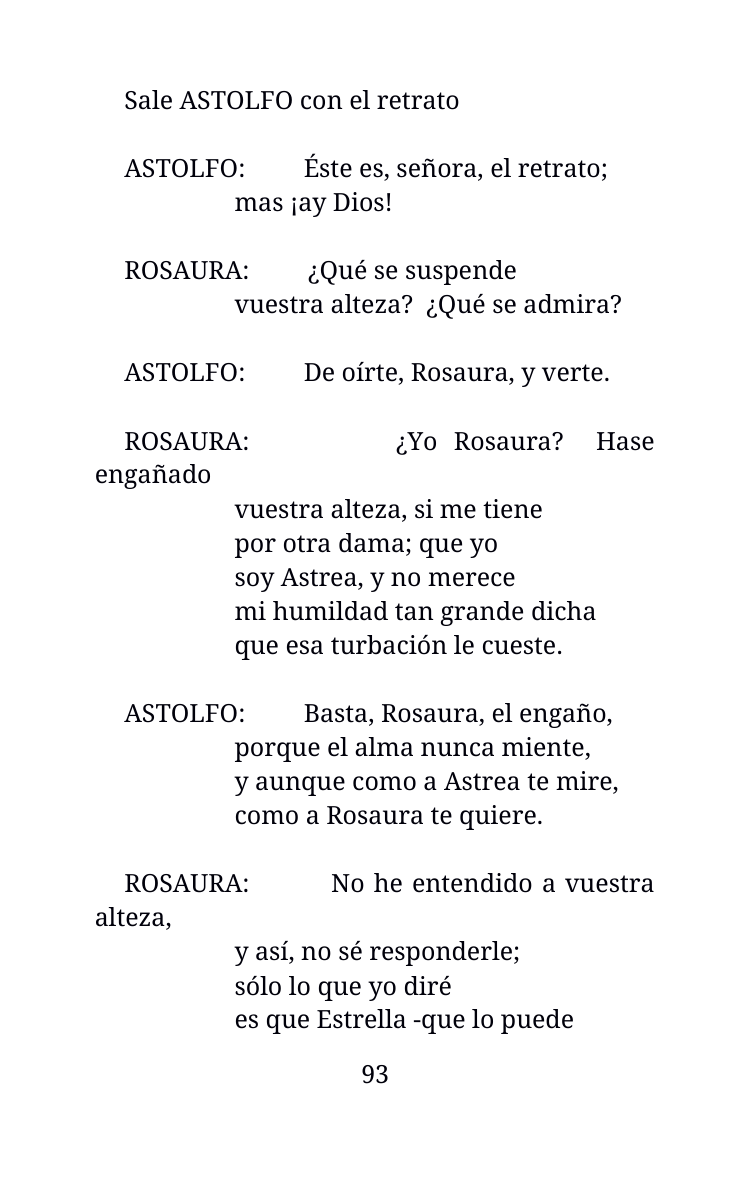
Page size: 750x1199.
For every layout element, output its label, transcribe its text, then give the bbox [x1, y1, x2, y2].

text sólo lo que yo diré [94, 968, 656, 1002]
text es que Estrella -que lo puede [94, 1002, 656, 1036]
text y así, no sé responderle; [94, 934, 656, 968]
text ROSAURA: ¿Qué se suspende [94, 253, 656, 287]
text que esa turbación le cueste. [94, 627, 656, 662]
text como a Rosaura te quiere. [94, 798, 656, 832]
text vuestra alteza, si me tiene [94, 491, 656, 525]
text soy Astrea, y no merece [94, 559, 656, 593]
text ASTOLFO: Éste es, señora, el retrato; [94, 151, 656, 185]
text mi humildad tan grande dicha [94, 593, 656, 627]
text ROSAURA: ¿Yo Rosaura? Hase engañado [94, 423, 656, 491]
text porque el alma nunca miente, [94, 730, 656, 764]
text por otra dama; que yo [94, 525, 656, 559]
text ROSAURA: No he entendido a vuestra alteza, [94, 866, 656, 934]
text mas ¡ay Dios! [94, 185, 656, 219]
text ASTOLFO: Basta, Rosaura, el engaño, [94, 696, 656, 730]
text ASTOLFO: De oírte, Rosaura, y verte. [94, 355, 656, 389]
text vuestra alteza? ¿Qué se admira? [94, 287, 656, 321]
text Sale ASTOLFO con el retrato [94, 82, 656, 117]
text y aunque como a Astrea te mire, [94, 764, 656, 798]
